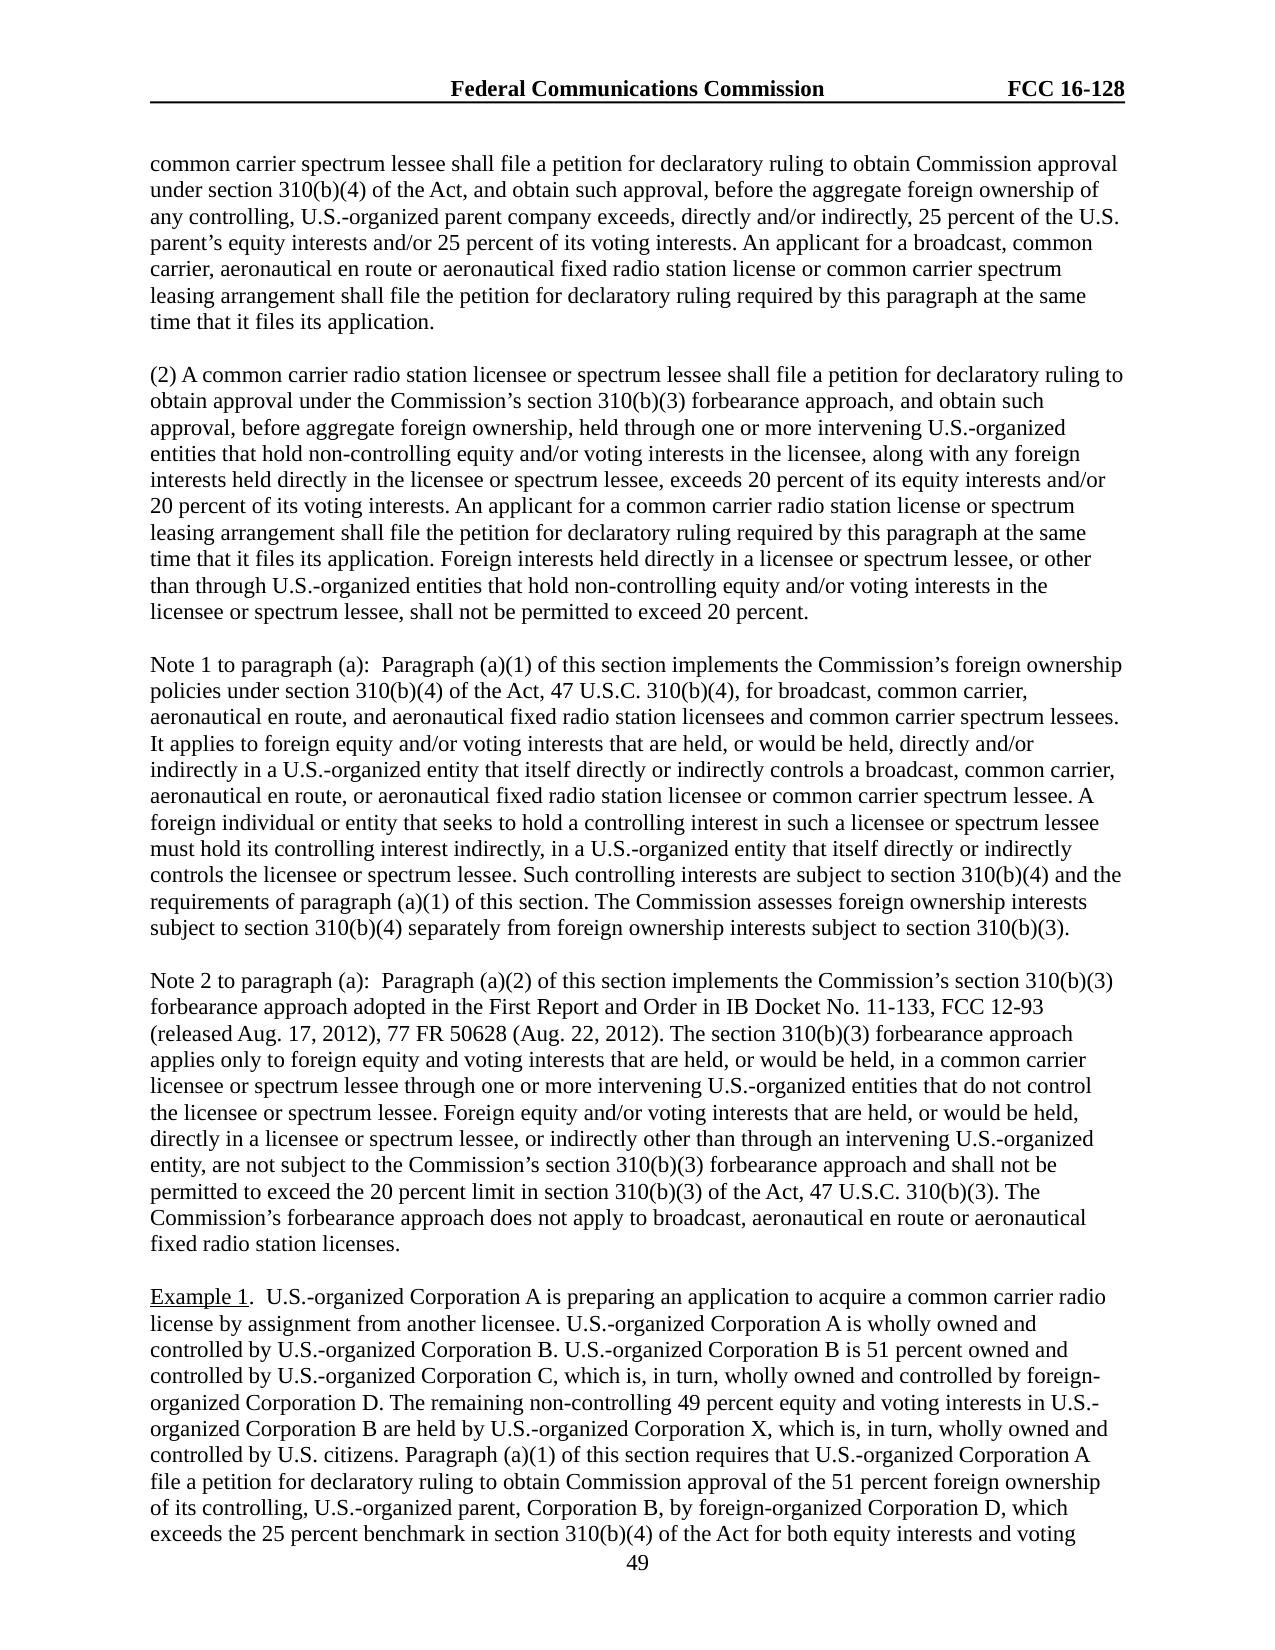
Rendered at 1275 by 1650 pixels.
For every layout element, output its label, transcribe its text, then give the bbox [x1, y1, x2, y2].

text Note 2 to paragraph (a): Paragraph (a)(2) of this section implements the Commission’s section 310(b)(3) forbearance approach adopted in the First Report and Order in IB Docket No. 11-133, FCC 12-93 (released Aug. 17, 2012), 77 FR 50628 (Aug. 22, 2012). The section 310(b)(3) forbearance approach applies only to foreign equity and voting interests that are held, or would be held, in a common carrier licensee or spectrum lessee through one or more intervening U.S.-organized entities that do not control the licensee or spectrum lessee. Foreign equity and/or voting interests that are held, or would be held, directly in a licensee or spectrum lessee, or indirectly other than through an intervening U.S.-organized entity, are not subject to the Commission’s section 310(b)(3) forbearance approach and shall not be permitted to exceed the 20 percent limit in section 310(b)(3) of the Act, 47 U.S.C. 310(b)(3). The Commission’s forbearance approach does not apply to broadcast, aeronautical en route or aeronautical fixed radio station licenses. [150, 967, 1125, 1257]
text (2) A common carrier radio station licensee or spectrum lessee shall file a petition for declaratory ruling to obtain approval under the Commission’s section 310(b)(3) forbearance approach, and obtain such approval, before aggregate foreign ownership, held through one or more intervening U.S.-organized entities that hold non-controlling equity and/or voting interests in the licensee, along with any foreign interests held directly in the licensee or spectrum lessee, exceeds 20 percent of its equity interests and/or 20 percent of its voting interests. An applicant for a common carrier radio station license or spectrum leasing arrangement shall file the petition for declaratory ruling required by this paragraph at the same time that it files its application. Foreign interests held directly in a licensee or spectrum lessee, or other than through U.S.-organized entities that hold non-controlling equity and/or voting interests in the licensee or spectrum lessee, shall not be permitted to exceed 20 percent. [150, 361, 1125, 624]
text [150, 1283, 1125, 1547]
text Note 1 to paragraph (a): Paragraph (a)(1) of this section implements the Commission’s foreign ownership policies under section 310(b)(4) of the Act, 47 U.S.C. 310(b)(4), for broadcast, common carrier, aeronautical en route, and aeronautical fixed radio station licensees and common carrier spectrum lessees. It applies to foreign equity and/or voting interests that are held, or would be held, directly and/or indirectly in a U.S.-organized entity that itself directly or indirectly controls a broadcast, common carrier, aeronautical en route, or aeronautical fixed radio station licensee or common carrier spectrum lessee. A foreign individual or entity that seeks to hold a controlling interest in such a licensee or spectrum lessee must hold its controlling interest indirectly, in a U.S.-organized entity that itself directly or indirectly controls the licensee or spectrum lessee. Such controlling interests are subject to section 310(b)(4) and the requirements of paragraph (a)(1) of this section. The Commission assesses foreign ownership interests subject to section 310(b)(4) separately from foreign ownership interests subject to section 310(b)(3). [150, 651, 1125, 941]
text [150, 150, 1125, 334]
